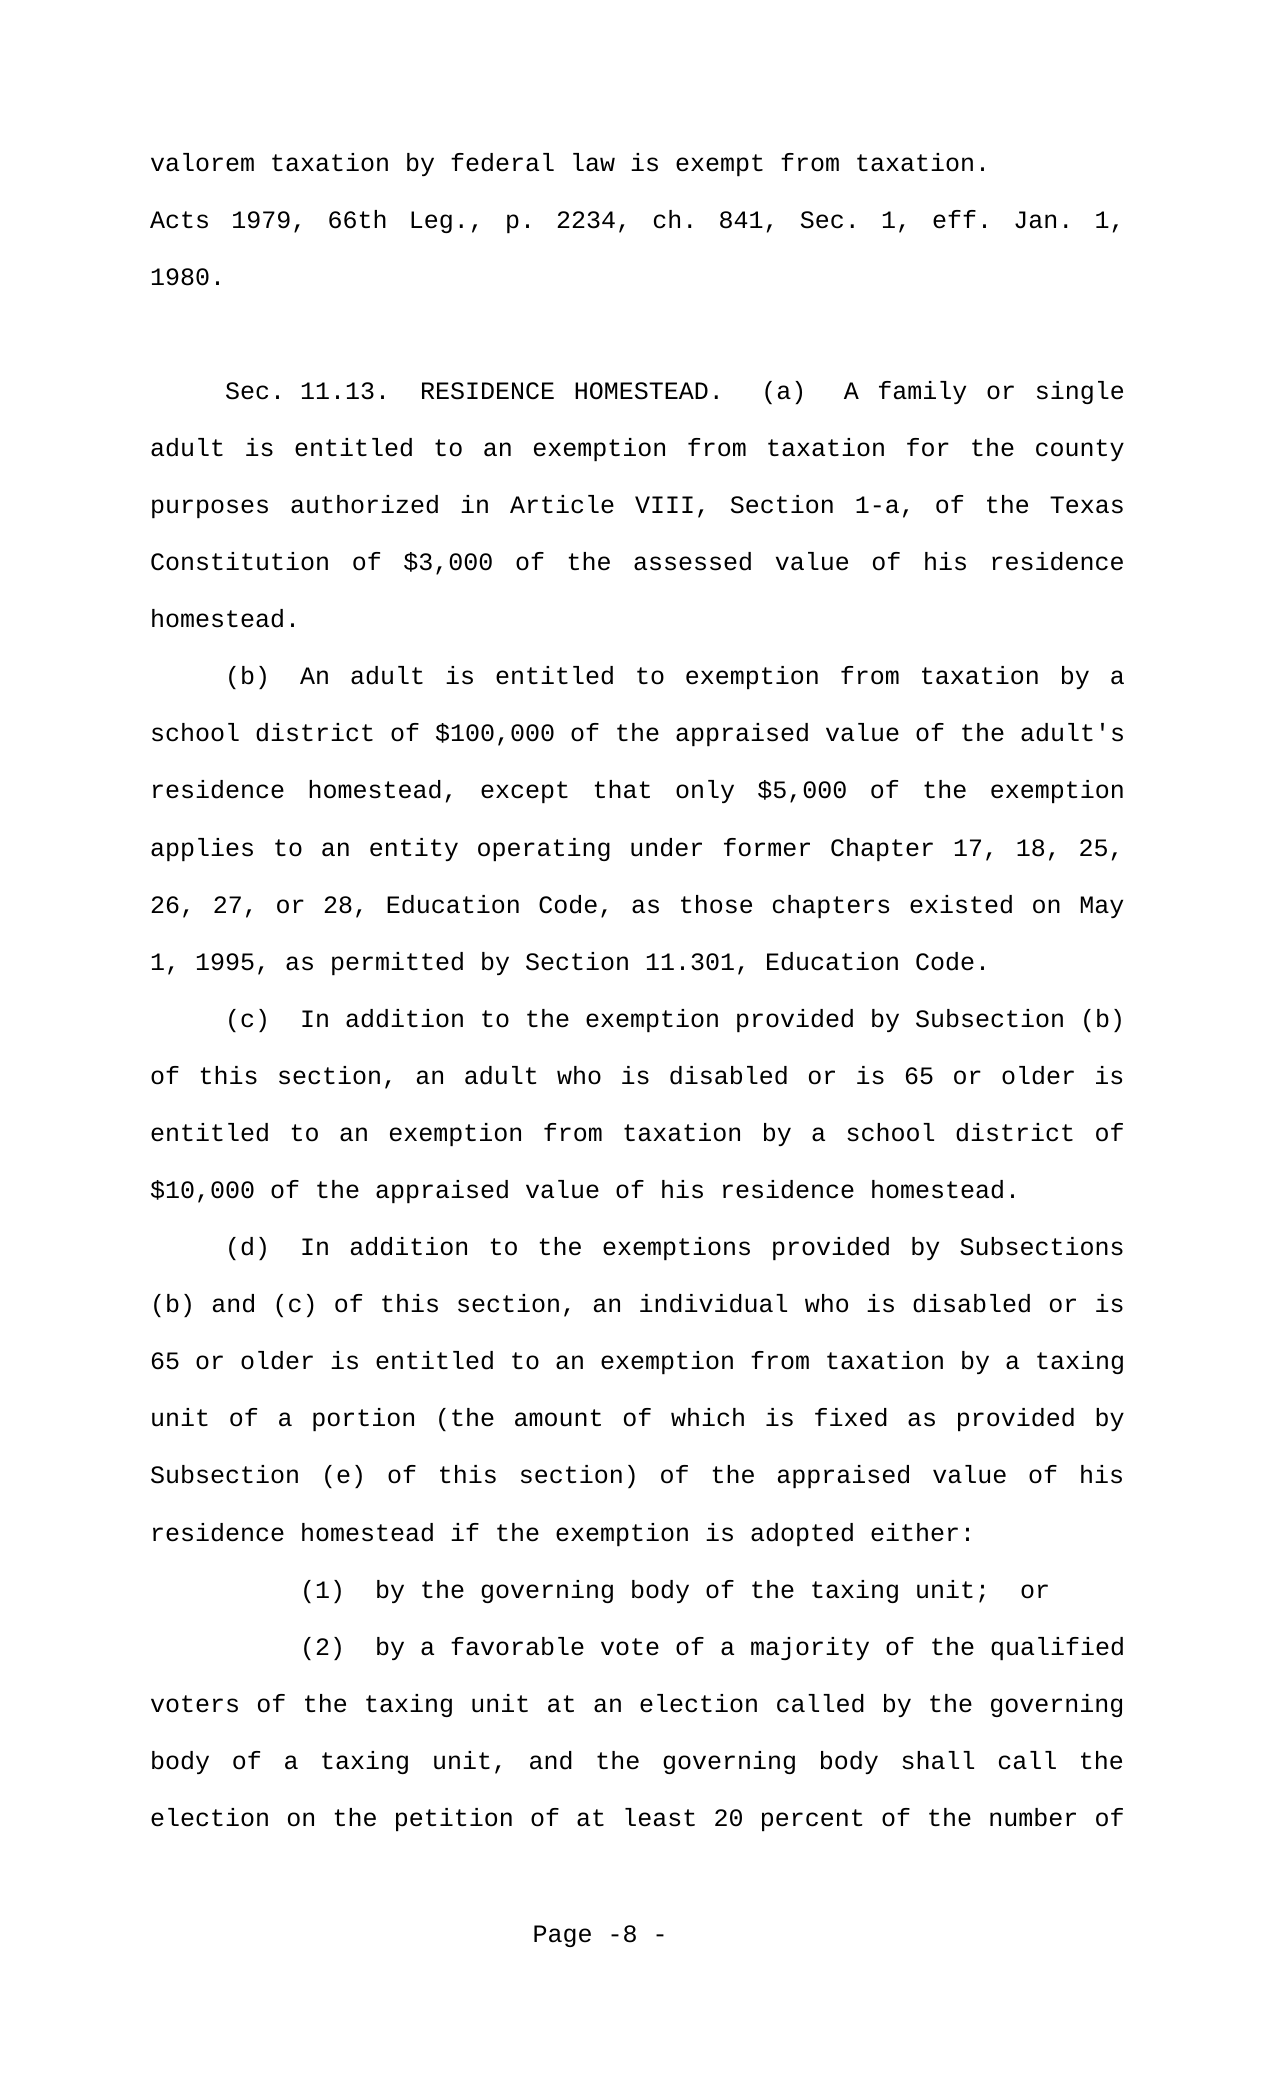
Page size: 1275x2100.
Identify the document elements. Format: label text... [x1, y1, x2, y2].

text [150, 150, 1125, 178]
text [150, 1634, 1125, 1834]
text Sec. 11.13. RESIDENCE HOMESTEAD. (a) A family or single adult is entitled to an exemption from taxation for the county purposes authorized in Article VIII, Section 1-a, of the Texas Constitution of $3,000 of the assessed value of his residence homestead. [150, 378, 1125, 635]
text Acts 1979, 66th Leg., p. 2234, ch. 841, Sec. 1, eff. Jan. 1, 1980. [150, 207, 1125, 293]
text (b) An adult is entitled to exemption from taxation by a school district of $100,000 of the appraised value of the adult's residence homestead, except that only $5,000 of the exemption applies to an entity operating under former Chapter 17, 18, 25, 26, 27, or 28, Education Code, as those chapters existed on May 1, 1995, as permitted by Section 11.301, Education Code. [150, 664, 1125, 978]
text (1) by the governing body of the taxing unit; or [150, 1577, 1125, 1606]
text (d) In addition to the exemptions provided by Subsections (b) and (c) of this section, an individual who is disabled or is 65 or older is entitled to an exemption from taxation by a taxing unit of a portion (the amount of which is fixed as provided by Subsection (e) of this section) of the appraised value of his residence homestead if the exemption is adopted either: [150, 1234, 1125, 1548]
text (c) In addition to the exemption provided by Subsection (b) of this section, an adult who is disabled or is 65 or older is entitled to an exemption from taxation by a school district of $10,000 of the appraised value of his residence homestead. [150, 1006, 1125, 1206]
